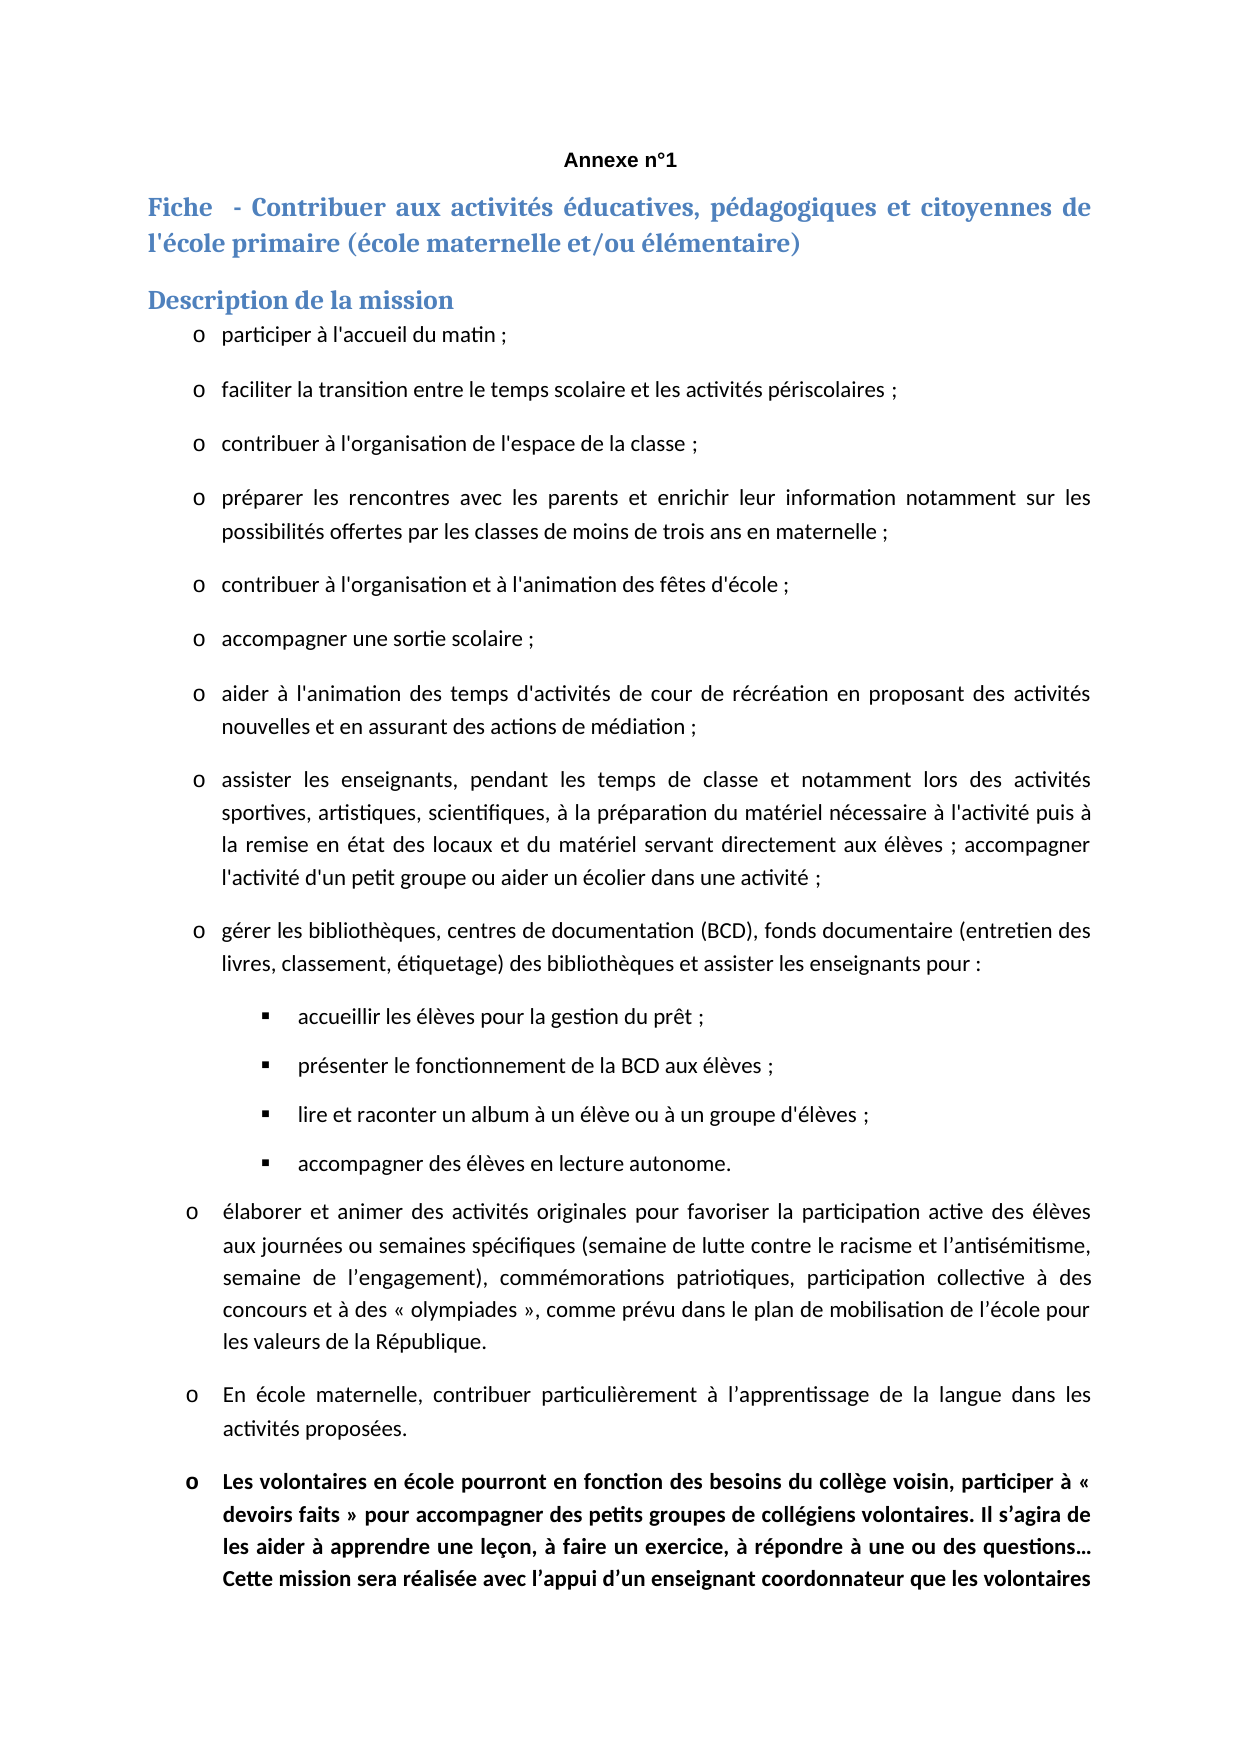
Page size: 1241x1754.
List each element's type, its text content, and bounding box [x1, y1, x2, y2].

list aider à l'animation des temps d'activités de cour de récréation en proposant des activités nouvelles et en assurant des actions de médiation ; [192, 679, 1093, 740]
subtitle Fiche - Contribuer aux activités éducatives, pédagogiques et citoyennes de l'école primaire (école maternelle et/ou élémentaire) [148, 192, 1093, 259]
list lire et raconter un album à un élève ou à un groupe d'élèves ; [260, 1100, 1093, 1128]
list accompagner des élèves en lecture autonome. [260, 1149, 1093, 1177]
list contribuer à l'organisation et à l'animation des fêtes d'école ; [192, 570, 1093, 599]
list En école maternelle, contribuer particulièrement à l’apprentissage de la langue dans les activités proposées. [185, 1380, 1093, 1442]
text Annexe n°1 [148, 148, 1093, 172]
list participer à l'accueil du matin ; [192, 320, 1093, 349]
list faciliter la transition entre le temps scolaire et les activités périscolaires ; [192, 375, 1093, 404]
list gérer les bibliothèques, centres de documentation (BCD), fonds documentaire (entretien des livres, classement, étiquetage) des bibliothèques et assister les enseignants pour : [192, 916, 1093, 977]
list contribuer à l'organisation de l'espace de la classe ; [192, 429, 1093, 458]
list présenter le fonctionnement de la BCD aux élèves ; [260, 1051, 1093, 1079]
list assister les enseignants, pendant les temps de classe et notamment lors des activités sportives, artistiques, scientifiques, à la préparation du matériel nécessaire à l'activité puis à la remise en état des locaux et du matériel servant directement aux élèves ; accompagner l'activité d'un petit groupe ou aider un écolier dans une activité ; [192, 765, 1093, 891]
list accueillir les élèves pour la gestion du prêt ; [260, 1002, 1093, 1030]
list élaborer et animer des activités originales pour favoriser la participation active des élèves aux journées ou semaines spécifiques (semaine de lutte contre le racisme et l’antisémitisme, semaine de l’engagement), commémorations patriotiques, participation collective à des concours et à des « olympiades », comme prévu dans le plan de mobilisation de l’école pour les valeurs de la République. [185, 1197, 1093, 1355]
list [185, 1467, 1093, 1592]
subtitle Description de la mission [148, 285, 1093, 316]
list accompagner une sortie scolaire ; [192, 624, 1093, 653]
list préparer les rencontres avec les parents et enrichir leur information notamment sur les possibilités offertes par les classes de moins de trois ans en maternelle ; [192, 483, 1093, 545]
